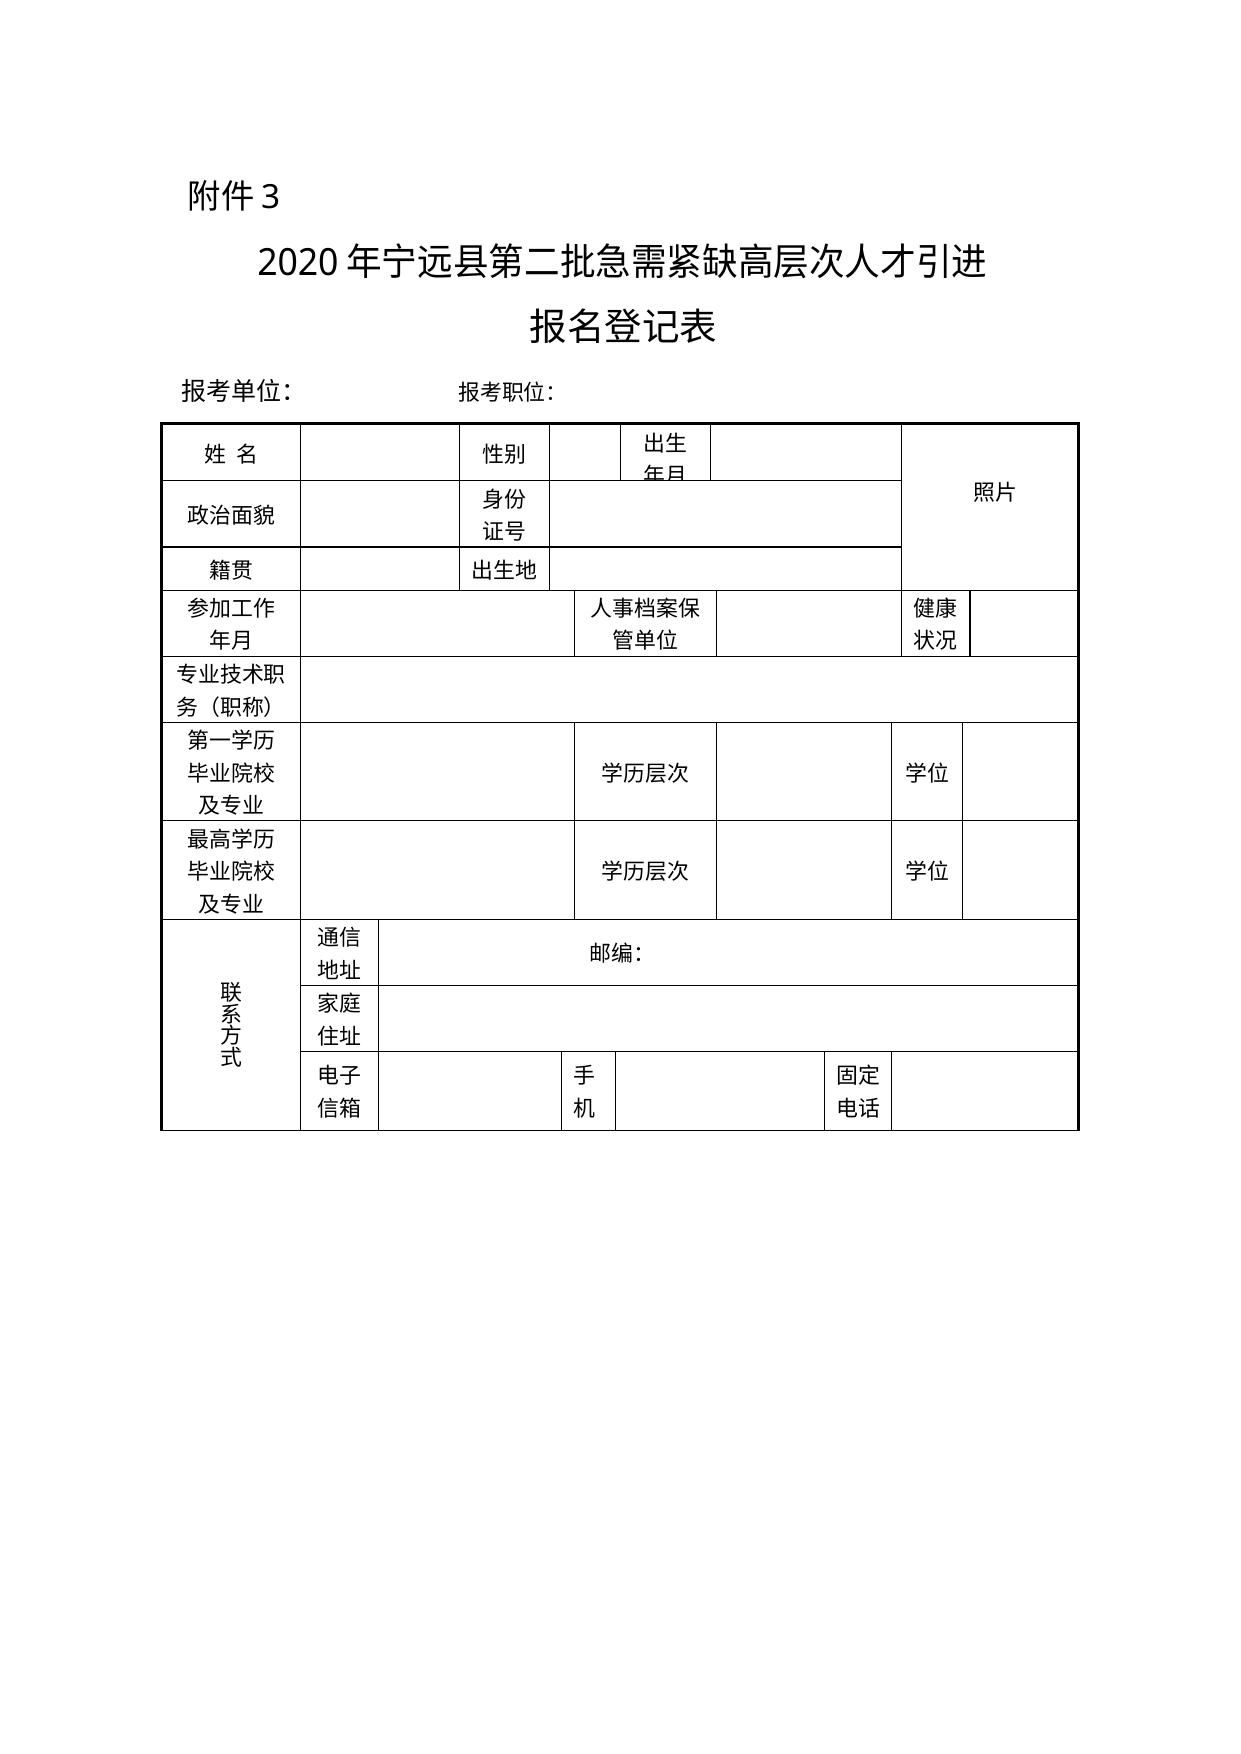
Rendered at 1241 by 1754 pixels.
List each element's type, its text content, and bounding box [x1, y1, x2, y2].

table_cell 邮编： [379, 920, 1077, 985]
table_cell 固定电话 [825, 1052, 891, 1129]
table_cell [971, 591, 1077, 656]
text 附件3 [187, 162, 1053, 227]
table_cell [717, 723, 891, 820]
table_cell 专业技术职务（职称） [163, 657, 300, 722]
table_cell 籍贯 [163, 548, 300, 589]
table_cell [550, 548, 901, 589]
table_header [301, 425, 459, 480]
text 报考单位： 报考职位： [158, 357, 1053, 422]
table_cell [301, 821, 574, 919]
table_cell 第一学历 毕业院校 及专业 [163, 723, 300, 820]
table_header [711, 425, 901, 480]
table_header 照片 [902, 425, 1077, 589]
table_cell [301, 481, 459, 546]
table_cell [616, 1052, 824, 1129]
table_cell [892, 1052, 1077, 1129]
table_cell 通信地址 [301, 920, 378, 985]
table_cell [550, 481, 901, 546]
text 2020年宁远县第二批急需紧缺高层次人才引进 [158, 227, 1053, 292]
table_cell 联系方式 [163, 920, 300, 1129]
table_cell 健康状况 [902, 591, 969, 656]
table_header 姓 名 [163, 425, 300, 480]
table_cell 最高学历 毕业院校 及专业 [163, 821, 300, 919]
table_cell [717, 821, 891, 919]
table_cell [301, 723, 574, 820]
table_cell 学位 [892, 821, 962, 919]
table_cell [301, 657, 1077, 722]
table_cell 学历层次 [575, 723, 716, 820]
table_cell 身份 证号 [460, 481, 549, 546]
table_cell [717, 591, 901, 656]
table_cell 学位 [892, 723, 962, 820]
table_header [550, 425, 620, 480]
table_cell 参加工作 年月 [163, 591, 300, 656]
table_cell [379, 986, 1077, 1051]
table_cell [963, 821, 1077, 919]
table_header 出生 年月 [621, 425, 710, 480]
text 报名登记表 [158, 292, 1053, 357]
table_cell 学历层次 [575, 821, 716, 919]
table_cell [301, 591, 574, 656]
table_header 性别 [460, 425, 549, 480]
table_cell 政治面貌 [163, 481, 300, 546]
table_cell 家庭住址 [301, 986, 378, 1051]
table_cell 人事档案保管单位 [575, 591, 716, 656]
table_cell 出生地 [460, 548, 549, 589]
table_cell [379, 1052, 561, 1129]
table_cell 手机 [562, 1052, 615, 1129]
table_cell [301, 548, 459, 589]
table_cell [963, 723, 1077, 820]
table_cell 电子信箱 [301, 1052, 378, 1129]
